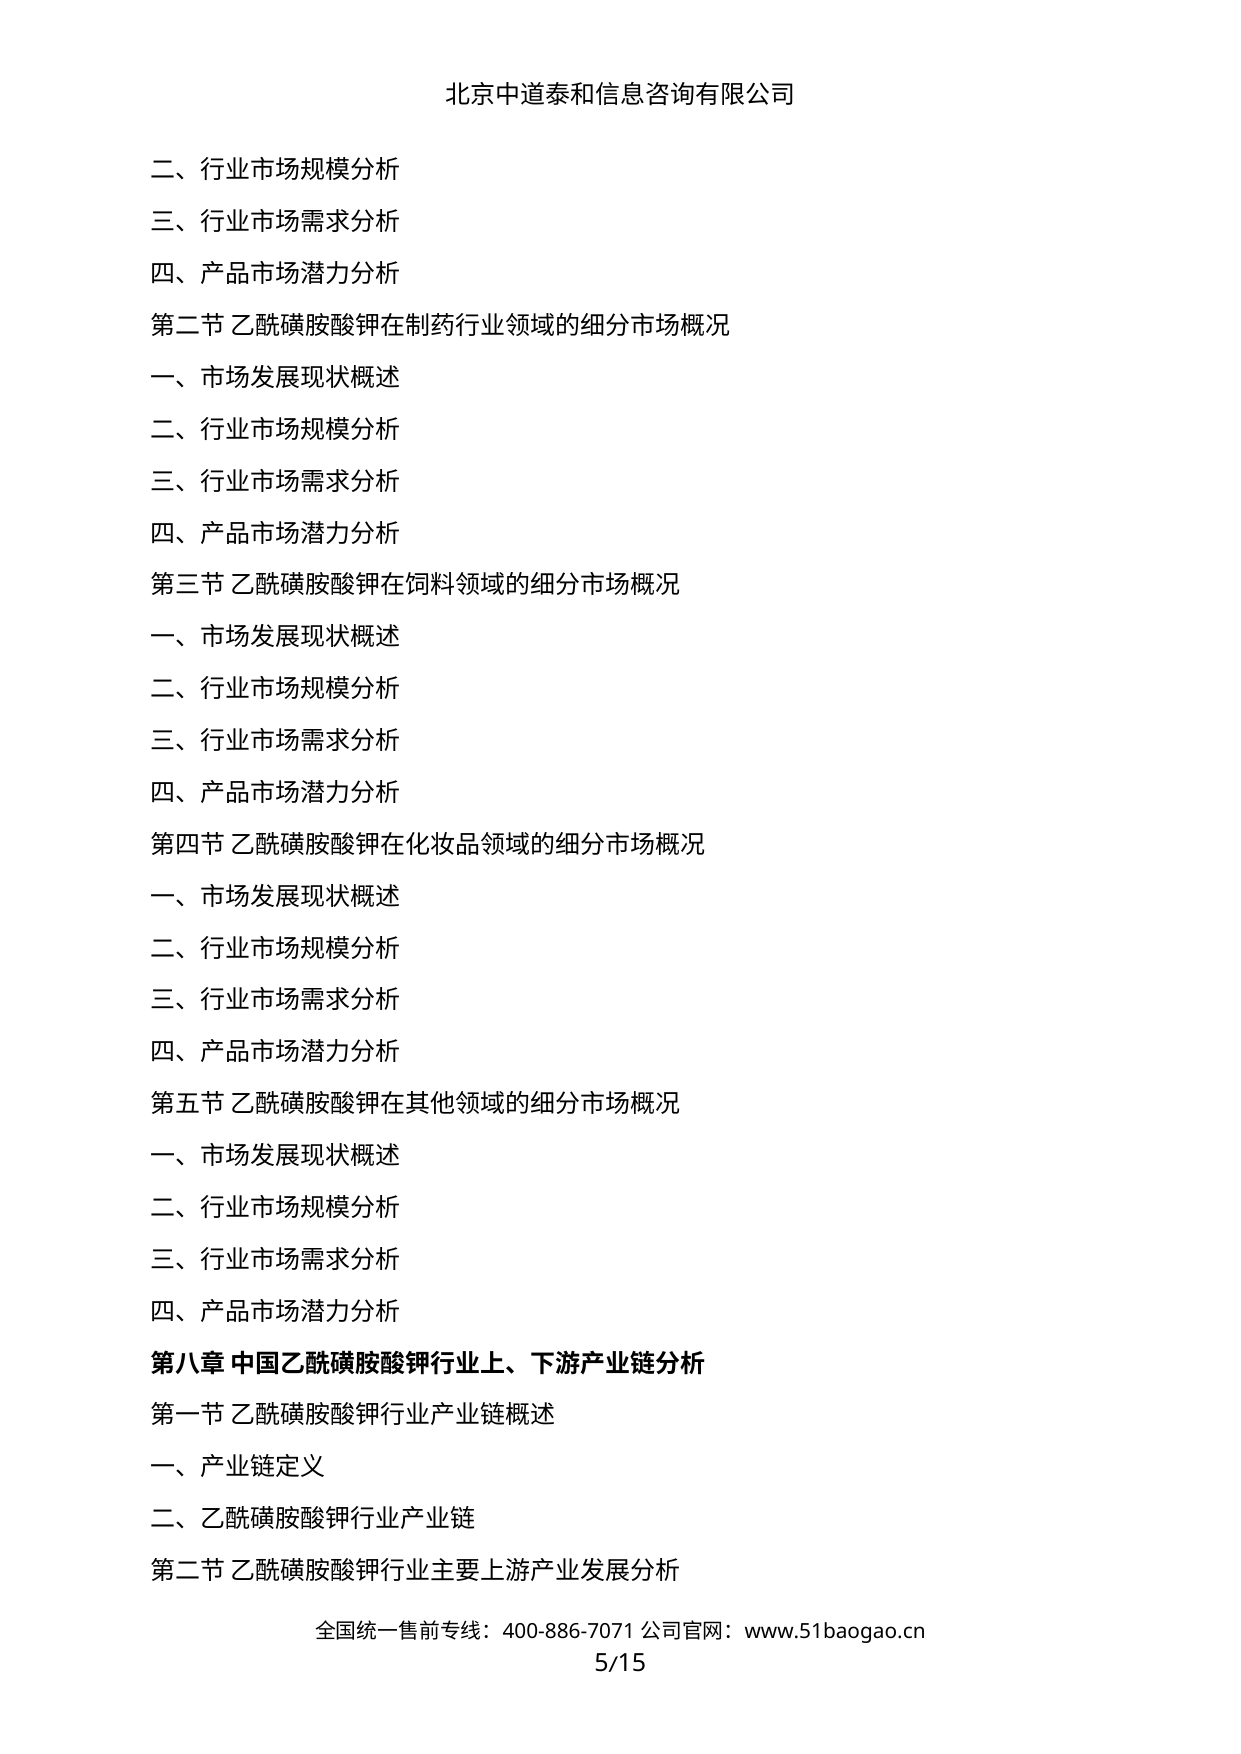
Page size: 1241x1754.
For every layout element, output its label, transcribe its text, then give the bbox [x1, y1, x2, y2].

text 第八章 中国乙酰磺胺酸钾行业上、下游产业链分析 [150, 1343, 1090, 1379]
text 三、行业市场需求分析 [150, 721, 1090, 757]
text 第三节 乙酰磺胺酸钾在饲料领域的细分市场概况 [150, 565, 1090, 601]
text 三、行业市场需求分析 [150, 202, 1090, 238]
text 二、乙酰磺胺酸钾行业产业链 [150, 1499, 1090, 1535]
text 四、产品市场潜力分析 [150, 772, 1090, 809]
text 三、行业市场需求分析 [150, 980, 1090, 1016]
text 二、行业市场规模分析 [150, 928, 1090, 964]
text 四、产品市场潜力分析 [150, 1291, 1090, 1327]
text 一、市场发展现状概述 [150, 617, 1090, 653]
text 二、行业市场规模分析 [150, 1187, 1090, 1224]
text 第五节 乙酰磺胺酸钾在其他领域的细分市场概况 [150, 1084, 1090, 1120]
text 四、产品市场潜力分析 [150, 254, 1090, 290]
text 二、行业市场规模分析 [150, 150, 1090, 186]
text 第二节 乙酰磺胺酸钾行业主要上游产业发展分析 [150, 1551, 1090, 1587]
text 二、行业市场规模分析 [150, 409, 1090, 446]
text 第四节 乙酰磺胺酸钾在化妆品领域的细分市场概况 [150, 824, 1090, 861]
text 一、市场发展现状概述 [150, 876, 1090, 912]
text 一、产业链定义 [150, 1447, 1090, 1483]
text 第一节 乙酰磺胺酸钾行业产业链概述 [150, 1395, 1090, 1431]
text 三、行业市场需求分析 [150, 461, 1090, 497]
text 四、产品市场潜力分析 [150, 1032, 1090, 1068]
text 三、行业市场需求分析 [150, 1239, 1090, 1276]
text 一、市场发展现状概述 [150, 357, 1090, 394]
text 第二节 乙酰磺胺酸钾在制药行业领域的细分市场概况 [150, 306, 1090, 342]
text 四、产品市场潜力分析 [150, 513, 1090, 549]
text 一、市场发展现状概述 [150, 1136, 1090, 1172]
text 二、行业市场规模分析 [150, 669, 1090, 705]
